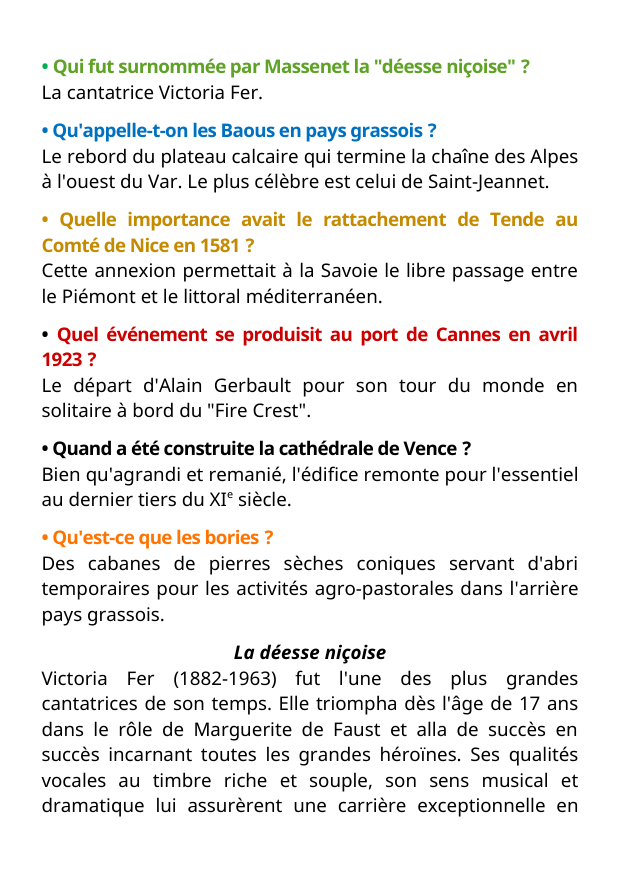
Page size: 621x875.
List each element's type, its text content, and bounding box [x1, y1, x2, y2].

subtitle • Qu'appelle-t-on les Baous en pays grassois ? [41, 117, 579, 143]
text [41, 665, 579, 818]
subtitle • Quel événement se produisit au port de Cannes en avril 1923 ? [41, 321, 579, 372]
subtitle • Quelle importance avait le rattachement de Tende au Comté de Nice en 1581 ? [41, 206, 579, 257]
text Cette annexion permettait à la Savoie le libre passage entre le Piémont et le littoral méditerranéen. [41, 257, 579, 308]
subtitle La déesse niçoise [41, 639, 579, 665]
text Le rebord du plateau calcaire qui termine la chaîne des Alpes à l'ouest du Var. Le plus célèbre est celui de Saint-Jeannet. [41, 143, 579, 194]
subtitle • Qui fut surnommée par Massenet la "déesse niçoise" ? [41, 54, 579, 79]
text La cantatrice Victoria Fer. [41, 79, 579, 105]
text Des cabanes de pierres sèches coniques servant d'abri temporaires pour les activités agro-pastorales dans l'arrière pays grassois. [41, 550, 579, 627]
subtitle • Quand a été construite la cathédrale de Vence ? [41, 436, 579, 461]
text Le départ d'Alain Gerbault pour son tour du monde en solitaire à bord du "Fire Crest". [41, 372, 579, 423]
text Bien qu'agrandi et remanié, l'édifice remonte pour l'essentiel au dernier tiers du XIe siècle. [41, 461, 579, 512]
subtitle • Qu'est-ce que les bories ? [41, 525, 579, 550]
